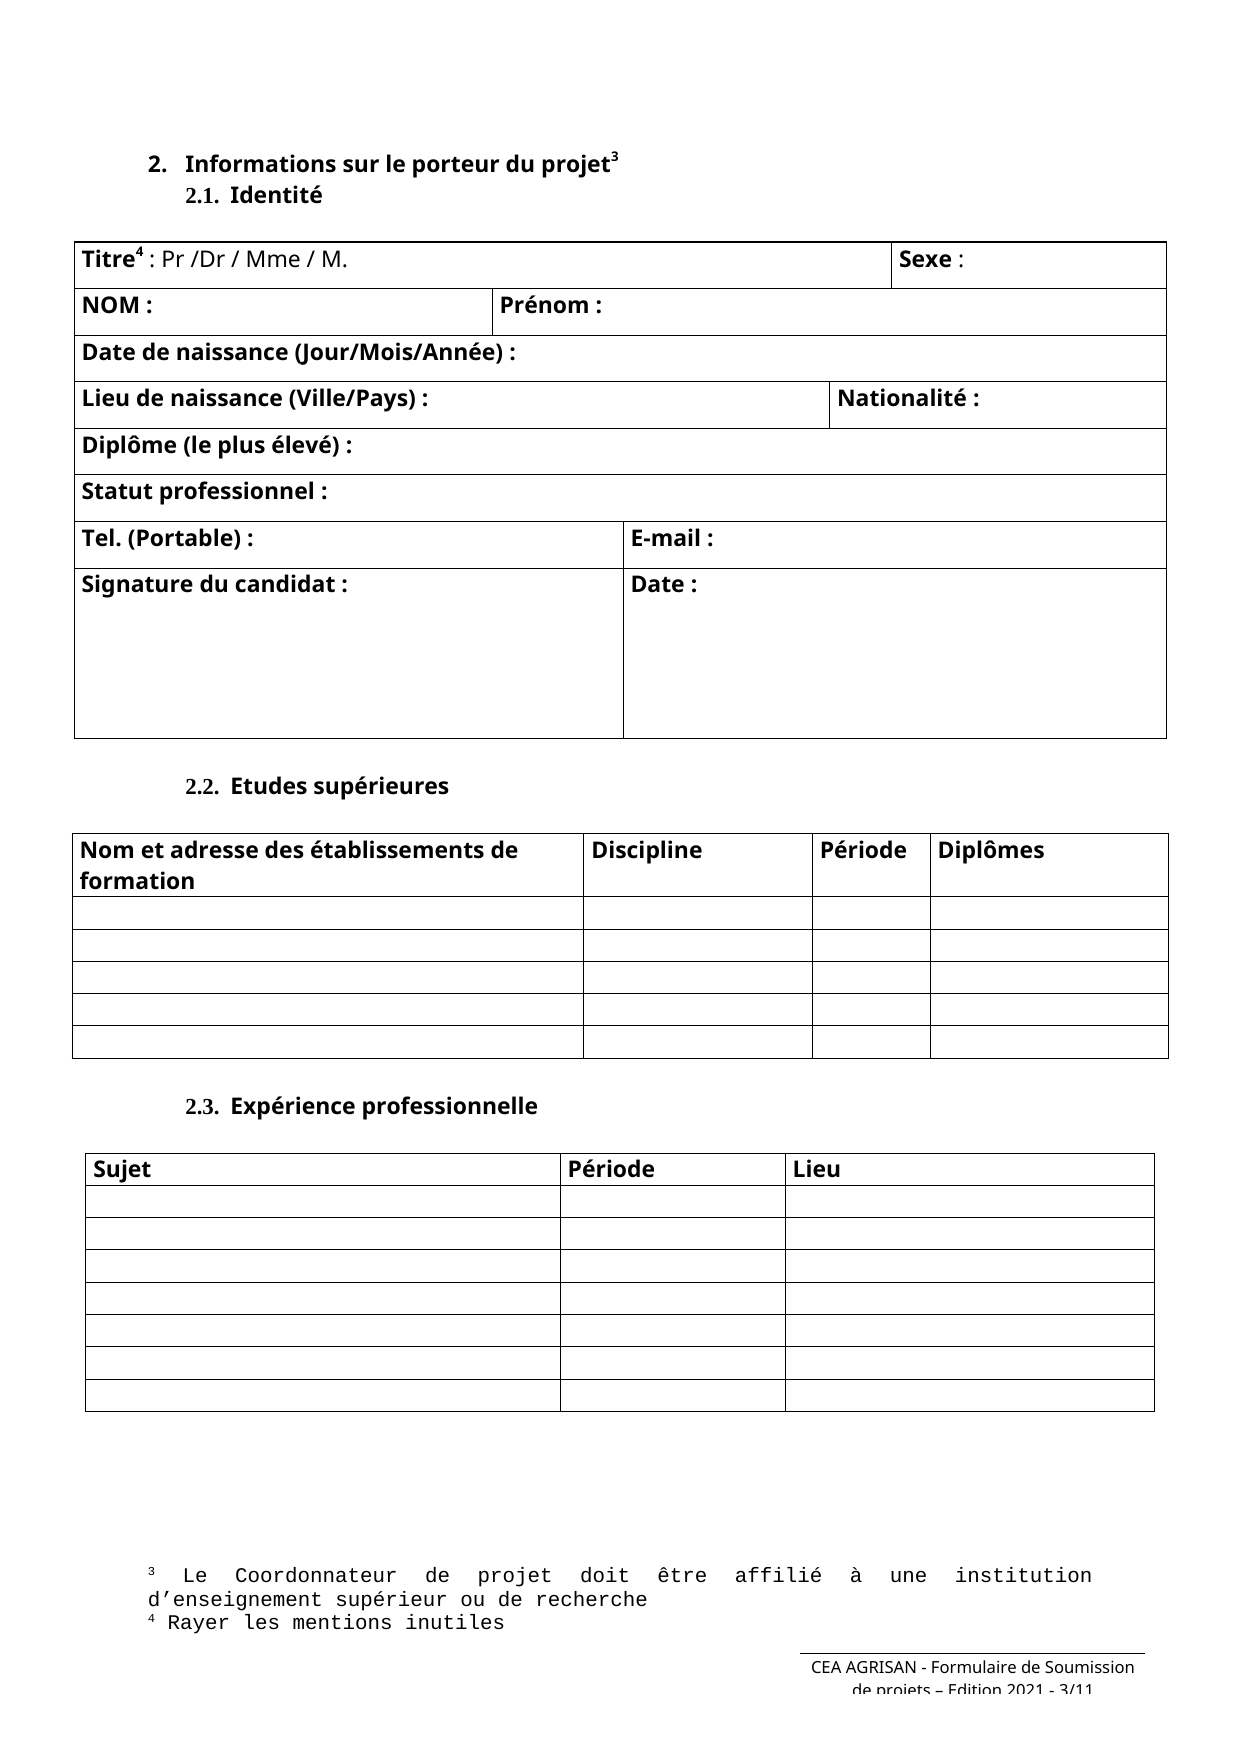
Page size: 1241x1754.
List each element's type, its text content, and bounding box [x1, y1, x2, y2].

table_cell [86, 1283, 560, 1314]
table_cell E-mail : [624, 522, 1166, 567]
table_cell Lieu de naissance (Ville/Pays) : [75, 382, 829, 428]
table_header Période [561, 1154, 785, 1185]
table_cell Diplôme (le plus élevé) : [75, 429, 1166, 474]
table_cell [931, 930, 1168, 961]
table_header Sujet [86, 1154, 560, 1185]
table_cell [786, 1347, 1154, 1378]
table_cell [561, 1315, 785, 1346]
table_cell [86, 1250, 560, 1282]
table_cell [931, 994, 1168, 1025]
table_header Sexe : [892, 243, 1166, 288]
table_cell [786, 1218, 1154, 1249]
table_cell [584, 962, 812, 993]
table_cell [73, 897, 583, 928]
table_cell [86, 1315, 560, 1346]
table_cell [561, 1347, 785, 1378]
table_cell [786, 1315, 1154, 1346]
list Expérience professionnelle [185, 1090, 1092, 1121]
table_cell [73, 994, 583, 1025]
table_header Titre : Pr /Dr / Mme / M. [75, 243, 891, 288]
table_cell Date : [624, 569, 1166, 738]
table_cell [931, 1026, 1168, 1058]
table_cell [561, 1186, 785, 1217]
table_header Lieu [786, 1154, 1154, 1185]
table_cell [813, 1026, 930, 1058]
table_header Diplômes [931, 834, 1168, 896]
table_cell [813, 994, 930, 1025]
table_cell [584, 930, 812, 961]
table_cell Tel. (Portable) : [75, 522, 623, 567]
table_cell [584, 994, 812, 1025]
table_cell [786, 1250, 1154, 1282]
table_cell [584, 897, 812, 928]
table_cell Date de naissance (Jour/Mois/Année) : [75, 336, 1166, 381]
list Etudes supérieures [185, 770, 1092, 801]
table_cell Prénom : [493, 289, 1166, 334]
table_cell NOM : [75, 289, 492, 334]
table_cell [86, 1218, 560, 1249]
list Identité [185, 179, 1092, 210]
table_cell [561, 1250, 785, 1282]
table_cell [931, 897, 1168, 928]
table_cell [584, 1026, 812, 1058]
table_cell Statut professionnel : [75, 475, 1166, 521]
table_cell [813, 930, 930, 961]
table_cell [931, 962, 1168, 993]
list Informations sur le porteur du projet [148, 148, 1092, 179]
table_cell [86, 1186, 560, 1217]
table_cell [73, 930, 583, 961]
table_cell [561, 1380, 785, 1411]
table_cell Signature du candidat : [75, 569, 623, 738]
table_cell [73, 1026, 583, 1058]
table_cell [561, 1283, 785, 1314]
table_cell [813, 962, 930, 993]
table_header Discipline [584, 834, 812, 896]
table_cell Nationalité : [830, 382, 1166, 428]
table_header Période [813, 834, 930, 896]
table_cell [86, 1347, 560, 1378]
table_header Nom et adresse des établissements de formation [73, 834, 583, 896]
table_cell [561, 1218, 785, 1249]
table_cell [786, 1380, 1154, 1411]
table_cell [786, 1186, 1154, 1217]
table_cell [813, 897, 930, 928]
table_cell [86, 1380, 560, 1411]
table_cell [786, 1283, 1154, 1314]
table_cell [73, 962, 583, 993]
